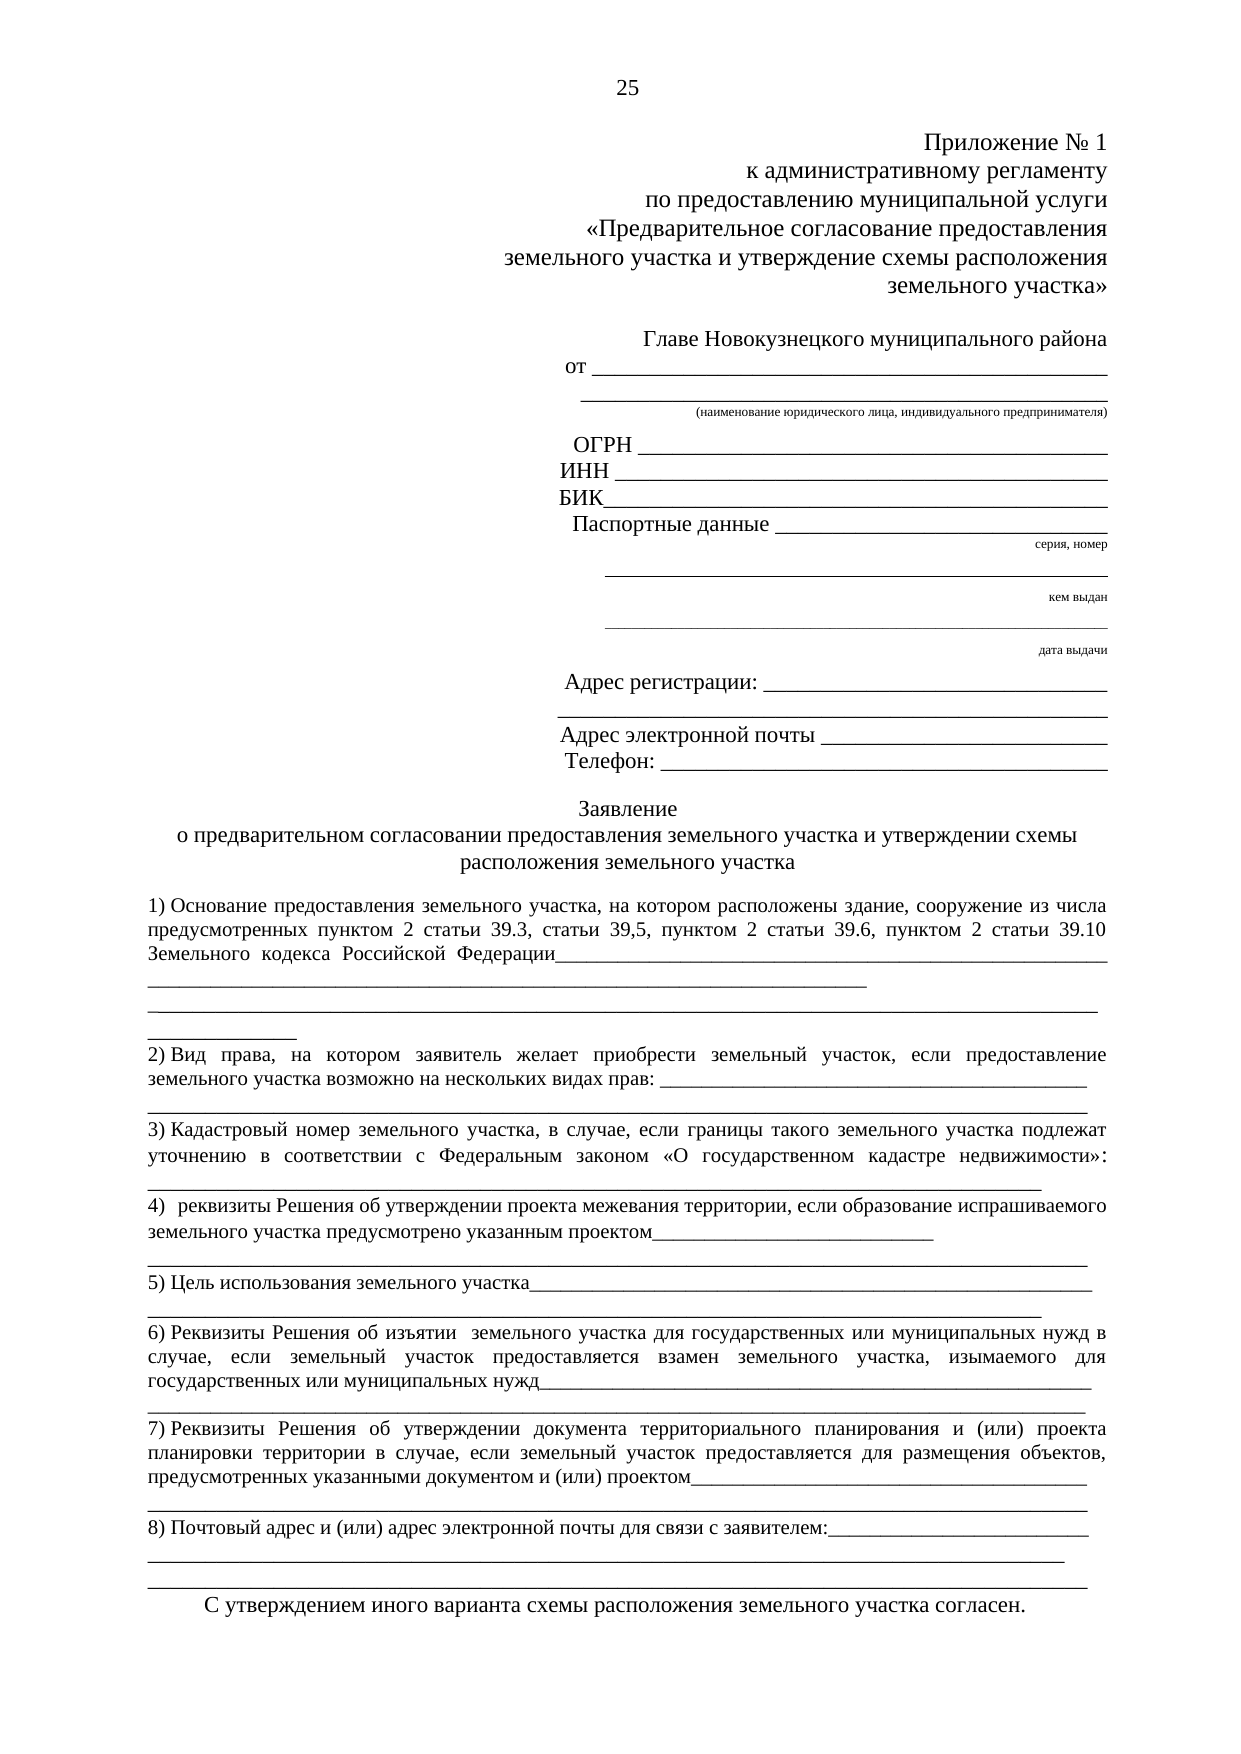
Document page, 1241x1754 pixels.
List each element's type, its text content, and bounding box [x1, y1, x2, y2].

text 5) Цель использования земельного участка______________________________________________________ [148, 1269, 1107, 1294]
text 6) Реквизиты Решения об изъятии земельного участка для государственных или муниципальных нужд в случае, если земельный участок предоставляется взамен земельного участка, изымаемого для государственных или муниципальных нужд_____________________________________________________ [148, 1320, 1107, 1392]
text Главе Новокузнецкого муниципального района [148, 325, 1107, 352]
text 7) Реквизиты Решения об утверждении документа территориального планирования и (или) проекта планировки территории в случае, если земельный участок предоставляется для размещения объектов, предусмотренных указанными документом и (или) проектом______________________________________ [148, 1416, 1107, 1488]
text земельного участка и утверждение схемы расположения [148, 242, 1107, 270]
text ____________________________________________________________________________ [148, 563, 1107, 589]
text серия, номер [148, 536, 1107, 563]
text Адрес электронной почты _________________________ [148, 721, 1107, 747]
text по предоставлению муниципальной услуги [148, 184, 1107, 213]
text кем выдан [148, 589, 1107, 615]
text С утверждением иного варианта схемы расположения земельного участка согласен. [148, 1592, 1107, 1618]
text «Предварительное согласование предоставления [148, 213, 1107, 242]
text ОГРН _________________________________________ [148, 431, 1107, 457]
text 4) реквизиты Решения об утверждении проекта межевания территории, если образование испрашиваемого земельного участка предусмотрено указанным проектом___________________________ [148, 1193, 1107, 1243]
text __________________________________________________________________________________ [148, 1090, 1107, 1117]
text к административному регламенту [148, 155, 1107, 184]
text Приложение № 1 [148, 127, 1107, 155]
text __________________________________________________________________________________ [148, 1243, 1107, 1269]
text Телефон: _______________________________________ [148, 747, 1107, 773]
text Адрес регистрации: ______________________________ [148, 668, 1107, 694]
text ИНН ___________________________________________ [148, 457, 1107, 483]
text 2) Вид права, на котором заявитель желает приобрести земельный участок, если предоставление земельного участка возможно на нескольких видах прав: _________________________________________ [148, 1042, 1107, 1090]
text (наименование юридического лица, индивидуального предпринимателя) [148, 404, 1107, 431]
text ____________________________________________________________________________ [148, 615, 1107, 642]
text ________________________________________________ [148, 694, 1107, 721]
text 8) Почтовый адрес и (или) адрес электронной почты для связи с заявителем:_________________________ [148, 1515, 1107, 1539]
text ______________________________________________ [148, 378, 1107, 404]
text 1) Основание предоставления земельного участка, на котором расположены здание, сооружение из числа предусмотренных пунктом 2 статьи 39.3, статьи 39,5, пунктом 2 статьи 39.6, пунктом 2 статьи 39.10 Земельного кодекса Российской Федерации_____________________________________________________ _____________________________________________________________________________________________________________________________________________________________________ [148, 893, 1107, 1042]
text ______________________________________________________________________________ [148, 1294, 1107, 1320]
text __________________________________________________________________________________ [148, 1565, 1107, 1592]
text земельного участка» [148, 270, 1107, 299]
text о предварительном согласовании предоставления земельного участка и утверждении схемы расположения земельного участка [148, 821, 1107, 874]
text от _____________________________________________ [148, 352, 1107, 378]
text __________________________________________________________________________________________ [148, 1392, 1107, 1416]
text дата выдачи [148, 642, 1107, 668]
text БИК____________________________________________ [148, 483, 1107, 510]
text Заявление [148, 795, 1107, 821]
text __________________________________________________________________________________ [148, 1488, 1107, 1515]
text ________________________________________________________________________________ [148, 1539, 1107, 1565]
text 3) Кадастровый номер земельного участка, в случае, если границы такого земельного участка подлежат уточнению в соответствии с Федеральным законом «О государственном кадастре недвижимости»: ______________________________________________________________________________ [148, 1117, 1107, 1193]
text Паспортные данные _____________________________ [148, 510, 1107, 536]
